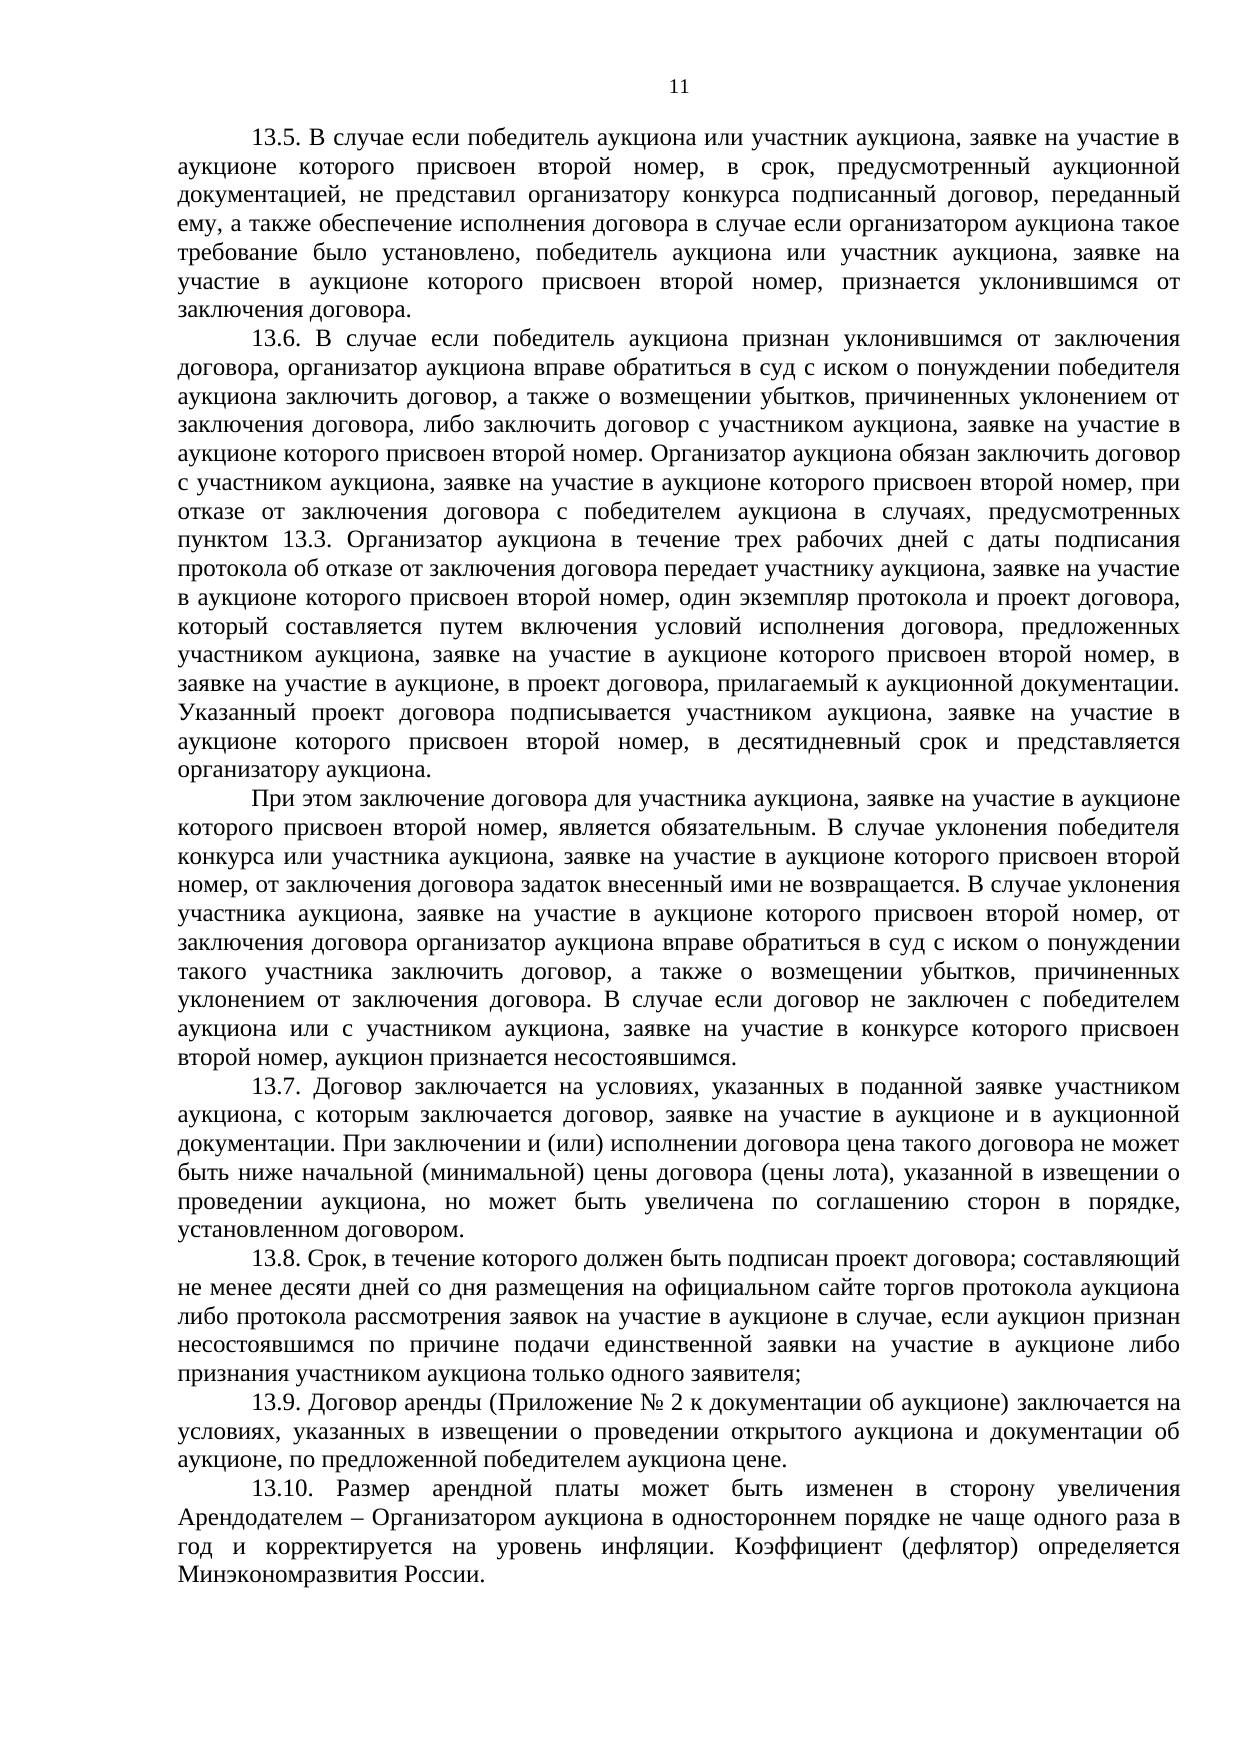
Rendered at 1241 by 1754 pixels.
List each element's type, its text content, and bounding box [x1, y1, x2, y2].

text 13.7. Договор заключается на условиях, указанных в поданной заявке участником аукциона, с которым заключается договор, заявке на участие в аукционе и в аукционной документации. При заключении и (или) исполнении договора цена такого договора не может быть ниже начальной (минимальной) цены договора (цены лота), указанной в извещении о проведении аукциона, но может быть увеличена по соглашению сторон в порядке, установленном договором. [177, 1071, 1181, 1243]
text 13.5. В случае если победитель аукциона или участник аукциона, заявке на участие в аукционе которого присвоен второй номер, в срок, предусмотренный аукционной документацией, не представил организатору конкурса подписанный договор, переданный ему, а также обеспечение исполнения договора в случае если организатором аукциона такое требование было установлено, победитель аукциона или участник аукциона, заявке на участие в аукционе которого присвоен второй номер, признается уклонившимся от заключения договора. [177, 122, 1181, 323]
text 13.9. Договор аренды (Приложение № 2 к документации об аукционе) заключается на условиях, указанных в извещении о проведении открытого аукциона и документации об аукционе, по предложенной победителем аукциона цене. [177, 1387, 1181, 1473]
text При этом заключение договора для участника аукциона, заявке на участие в аукционе которого присвоен второй номер, является обязательным. В случае уклонения победителя конкурса или участника аукциона, заявке на участие в аукционе которого присвоен второй номер, от заключения договора задаток внесенный ими не возвращается. В случае уклонения участника аукциона, заявке на участие в аукционе которого присвоен второй номер, от заключения договора организатор аукциона вправе обратиться в суд с иском о понуждении такого участника заключить договор, а также о возмещении убытков, причиненных уклонением от заключения договора. В случае если договор не заключен с победителем аукциона или с участником аукциона, заявке на участие в конкурсе которого присвоен второй номер, аукцион признается несостоявшимся. [177, 783, 1181, 1071]
text 13.6. В случае если победитель аукциона признан уклонившимся от заключения договора, организатор аукциона вправе обратиться в суд с иском о понуждении победителя аукциона заключить договор, а также о возмещении убытков, причиненных уклонением от заключения договора, либо заключить договор с участником аукциона, заявке на участие в аукционе которого присвоен второй номер. Организатор аукциона обязан заключить договор с участником аукциона, заявке на участие в аукционе которого присвоен второй номер, при отказе от заключения договора с победителем аукциона в случаях, предусмотренных пунктом 13.3. Организатор аукциона в течение трех рабочих дней с даты подписания протокола об отказе от заключения договора передает участнику аукциона, заявке на участие в аукционе которого присвоен второй номер, один экземпляр протокола и проект договора, который составляется путем включения условий исполнения договора, предложенных участником аукциона, заявке на участие в аукционе которого присвоен второй номер, в заявке на участие в аукционе, в проект договора, прилагаемый к аукционной документации. Указанный проект договора подписывается участником аукциона, заявке на участие в аукционе которого присвоен второй номер, в десятидневный срок и представляется организатору аукциона. [177, 323, 1181, 783]
text 13.8. Срок, в течение которого должен быть подписан проект договора; составляющий не менее десяти дней со дня размещения на официальном сайте торгов протокола аукциона либо протокола рассмотрения заявок на участие в аукционе в случае, если аукцион признан несостоявшимся по причине подачи единственной заявки на участие в аукционе либо признания участником аукциона только одного заявителя; [177, 1243, 1181, 1387]
text 13.10. Размер арендной платы может быть изменен в сторону увеличения Арендодателем – Организатором аукциона в одностороннем порядке не чаще одного раза в год и корректируется на уровень инфляции. Коэффициент (дефлятор) определяется Минэкономразвития России. [177, 1473, 1181, 1588]
